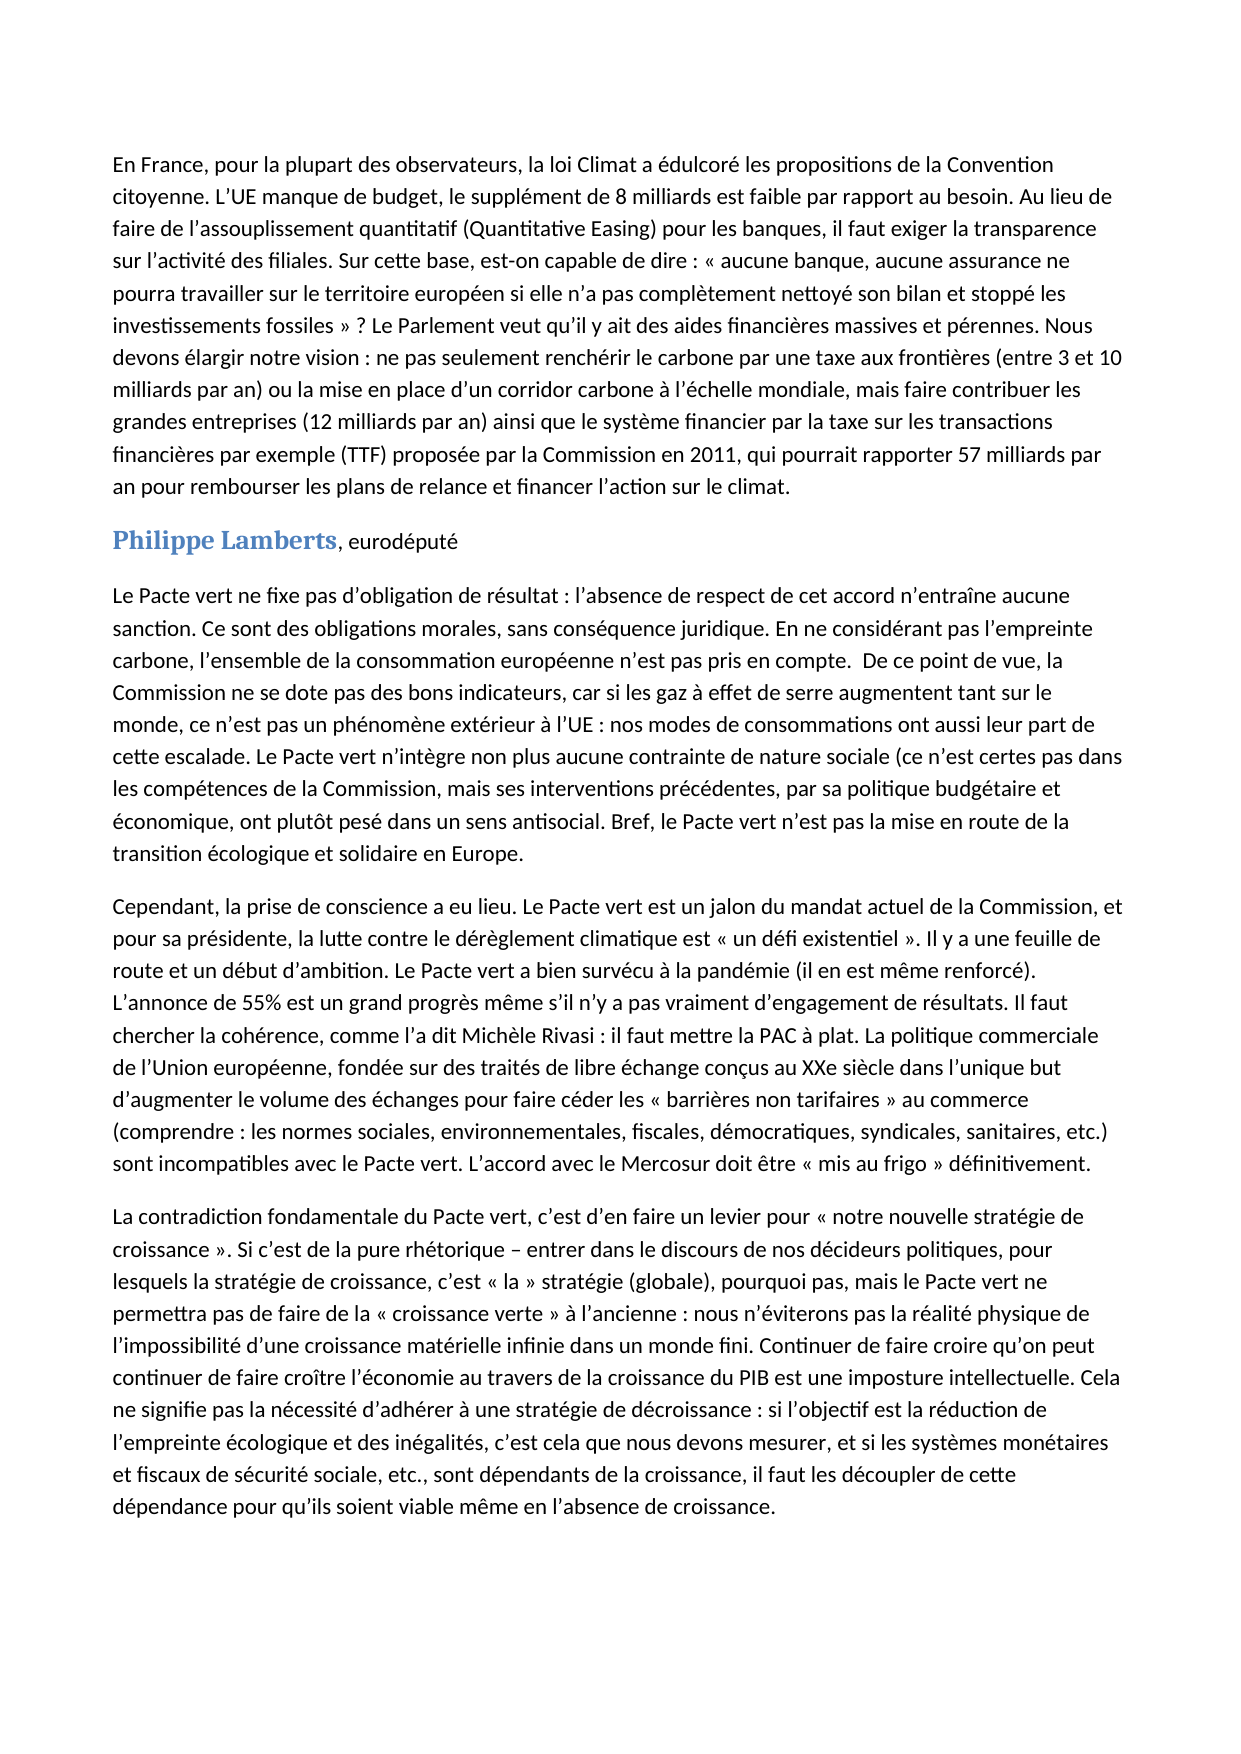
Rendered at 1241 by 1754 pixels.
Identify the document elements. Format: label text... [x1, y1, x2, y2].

text Le Pacte vert ne fixe pas d’obligation de résultat : l’absence de respect de cet accord n’entraîne aucune sanction. Ce sont des obligations morales, sans conséquence juridique. En ne considérant pas l’empreinte carbone, l’ensemble de la consommation européenne n’est pas pris en compte. De ce point de vue, la Commission ne se dote pas des bons indicateurs, car si les gaz à effet de serre augmentent tant sur le monde, ce n’est pas un phénomène extérieur à l’UE : nos modes de consommations ont aussi leur part de cette escalade. Le Pacte vert n’intègre non plus aucune contrainte de nature sociale (ce n’est certes pas dans les compétences de la Commission, mais ses interventions précédentes, par sa politique budgétaire et économique, ont plutôt pesé dans un sens antisocial. Bref, le Pacte vert n’est pas la mise en route de la transition écologique et solidaire en Europe. [112, 581, 1128, 867]
text Cependant, la prise de conscience a eu lieu. Le Pacte vert est un jalon du mandat actuel de la Commission, et pour sa présidente, la lutte contre le dérèglement climatique est « un défi existentiel ». Il y a une feuille de route et un début d’ambition. Le Pacte vert a bien survécu à la pandémie (il en est même renforcé). L’annonce de 55% est un grand progrès même s’il n’y a pas vraiment d’engagement de résultats. Il faut chercher la cohérence, comme l’a dit Michèle Rivasi : il faut mettre la PAC à plat. La politique commerciale de l’Union européenne, fondée sur des traités de libre échange conçus au XXe siècle dans l’unique but d’augmenter le volume des échanges pour faire céder les « barrières non tarifaires » au commerce (comprendre : les normes sociales, environnementales, fiscales, démocratiques, syndicales, sanitaires, etc.) sont incompatibles avec le Pacte vert. L’accord avec le Mercosur doit être « mis au frigo » définitivement. [112, 892, 1128, 1177]
text En France, pour la plupart des observateurs, la loi Climat a édulcoré les propositions de la Convention citoyenne. L’UE manque de budget, le supplément de 8 milliards est faible par rapport au besoin. Au lieu de faire de l’assouplissement quantitatif (Quantitative Easing) pour les banques, il faut exiger la transparence sur l’activité des filiales. Sur cette base, est-on capable de dire : « aucune banque, aucune assurance ne pourra travailler sur le territoire européen si elle n’a pas complètement nettoyé son bilan et stoppé les investissements fossiles » ? Le Parlement veut qu’il y ait des aides financières massives et pérennes. Nous devons élargir notre vision : ne pas seulement renchérir le carbone par une taxe aux frontières (entre 3 et 10 milliards par an) ou la mise en place d’un corridor carbone à l’échelle mondiale, mais faire contribuer les grandes entreprises (12 milliards par an) ainsi que le système financier par la taxe sur les transactions financières par exemple (TTF) proposée par la Commission en 2011, qui pourrait rapporter 57 milliards par an pour rembourser les plans de relance et financer l’action sur le climat. [112, 150, 1128, 500]
text La contradiction fondamentale du Pacte vert, c’est d’en faire un levier pour « notre nouvelle stratégie de croissance ». Si c’est de la pure rhétorique – entrer dans le discours de nos décideurs politiques, pour lesquels la stratégie de croissance, c’est « la » stratégie (globale), pourquoi pas, mais le Pacte vert ne permettra pas de faire de la « croissance verte » à l’ancienne : nous n’éviterons pas la réalité physique de l’impossibilité d’une croissance matérielle infinie dans un monde fini. Continuer de faire croire qu’on peut continuer de faire croître l’économie au travers de la croissance du PIB est une imposture intellectuelle. Cela ne signifie pas la nécessité d’adhérer à une stratégie de décroissance : si l’objectif est la réduction de l’empreinte écologique et des inégalités, c’est cela que nous devons mesurer, et si les systèmes monétaires et fiscaux de sécurité sociale, etc., sont dépendants de la croissance, il faut les découpler de cette dépendance pour qu’ils soient viable même en l’absence de croissance. [112, 1202, 1128, 1520]
text Philippe Lamberts, eurodéputé [112, 525, 1128, 556]
